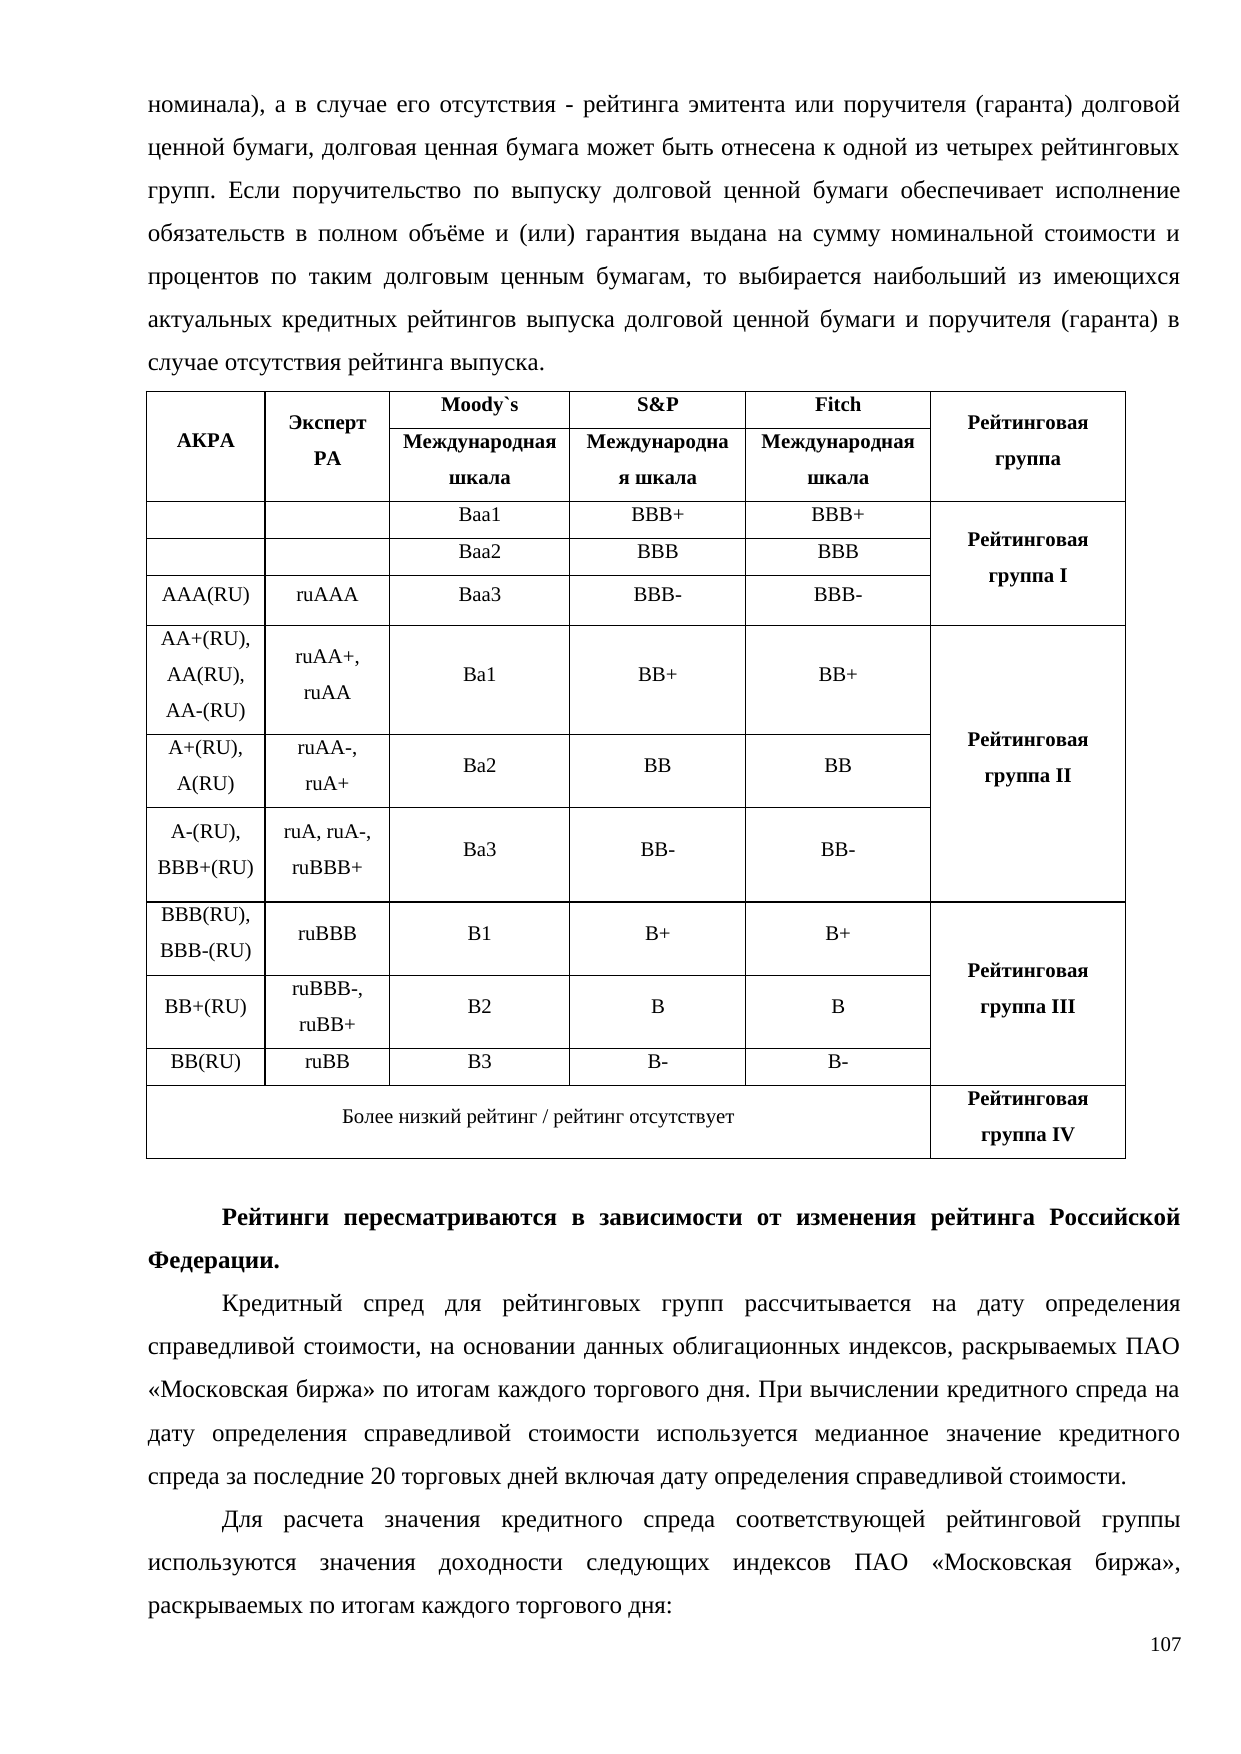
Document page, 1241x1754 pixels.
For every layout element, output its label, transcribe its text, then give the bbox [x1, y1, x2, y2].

table_cell Международная шкала [746, 429, 930, 501]
table_cell Рейтинговая группа I [931, 502, 1125, 624]
table_cell ruBBB-, ruBB+ [266, 976, 389, 1048]
table_cell ВВ [746, 735, 930, 807]
table_cell ВВ [570, 735, 745, 807]
text Для расчета значения кредитного спреда соответствующей рейтинговой группы используются значения доходности следующих индексов ПАО «Московская биржа», раскрываемых по итогам каждого торгового дня: [148, 1504, 1181, 1619]
table_cell ruAA+, ruAA [266, 626, 389, 734]
table_cell Международная шкала [390, 429, 569, 501]
table_cell ruBB [266, 1049, 389, 1085]
table_cell A+(RU), A(RU) [147, 735, 264, 807]
table_cell Рейтинговая группа III [931, 903, 1125, 1085]
table_cell B- [746, 1049, 930, 1085]
table_cell [266, 502, 389, 538]
table_cell В+ [570, 903, 745, 974]
table_cell [147, 502, 264, 538]
table_cell [147, 539, 264, 575]
table_cell Международная шкала [570, 429, 745, 501]
table_header S&P [570, 392, 745, 428]
table_cell Рейтинговая группа IV [931, 1086, 1125, 1158]
table_cell Ваа3 [390, 576, 569, 624]
list Рейтинги пересматриваются в зависимости от изменения рейтинга Российской Федерации. [148, 1202, 1181, 1274]
table_cell Более низкий рейтинг / рейтинг отсутствует [147, 1086, 930, 1158]
table_cell AAA(RU) [147, 576, 264, 624]
table_cell ВВВ [570, 539, 745, 575]
table_cell B3 [390, 1049, 569, 1085]
table_cell ruA, ruA-, ruBBB+ [266, 808, 389, 901]
table_cell В2 [390, 976, 569, 1048]
table_cell ВВ- [746, 808, 930, 901]
table_cell ВВВ+ [570, 502, 745, 538]
table_cell ВВ- [570, 808, 745, 901]
table_cell ВВВ- [746, 576, 930, 624]
table_cell ruAAA [266, 576, 389, 624]
table_cell В [570, 976, 745, 1048]
text Кредитный спред для рейтинговых групп рассчитывается на дату определения справедливой стоимости, на основании данных облигационных индексов, раскрываемых ПАО «Московская биржа» по итогам каждого торгового дня. При вычислении кредитного спреда на дату определения справедливой стоимости используется медианное значение кредитного спреда за последние 20 торговых дней включая дату определения справедливой стоимости. [148, 1288, 1181, 1489]
table_cell [266, 539, 389, 575]
table_header Fitch [746, 392, 930, 428]
table_header Moody`s [390, 392, 569, 428]
table_cell ВВВ+ [746, 502, 930, 538]
table_header Рейтинговая группа [931, 392, 1125, 501]
table_header Эксперт РА [266, 392, 389, 501]
table_cell Ва3 [390, 808, 569, 901]
table_cell ВВВ [746, 539, 930, 575]
table_cell ruBBB [266, 903, 389, 974]
table_cell AA+(RU), AA(RU), AA-(RU) [147, 626, 264, 734]
table_cell B- [570, 1049, 745, 1085]
table_cell В+ [746, 903, 930, 974]
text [148, 89, 1181, 376]
table_cell В [746, 976, 930, 1048]
table_cell ВВ+ [570, 626, 745, 734]
table_cell ВВ+ [746, 626, 930, 734]
table_cell В1 [390, 903, 569, 974]
table_cell Ваа2 [390, 539, 569, 575]
table_cell BBB(RU), BBB-(RU) [147, 903, 264, 974]
table_cell Ва1 [390, 626, 569, 734]
table_cell A-(RU), BBB+(RU) [147, 808, 264, 901]
table_cell Ваа1 [390, 502, 569, 538]
table_cell Ва2 [390, 735, 569, 807]
table_cell Рейтинговая группа II [931, 626, 1125, 901]
table_cell BB(RU) [147, 1049, 264, 1085]
table_cell ВВВ- [570, 576, 745, 624]
table_cell BB+(RU) [147, 976, 264, 1048]
table_header АКРА [147, 392, 264, 501]
table_cell ruAA-, ruA+ [266, 735, 389, 807]
